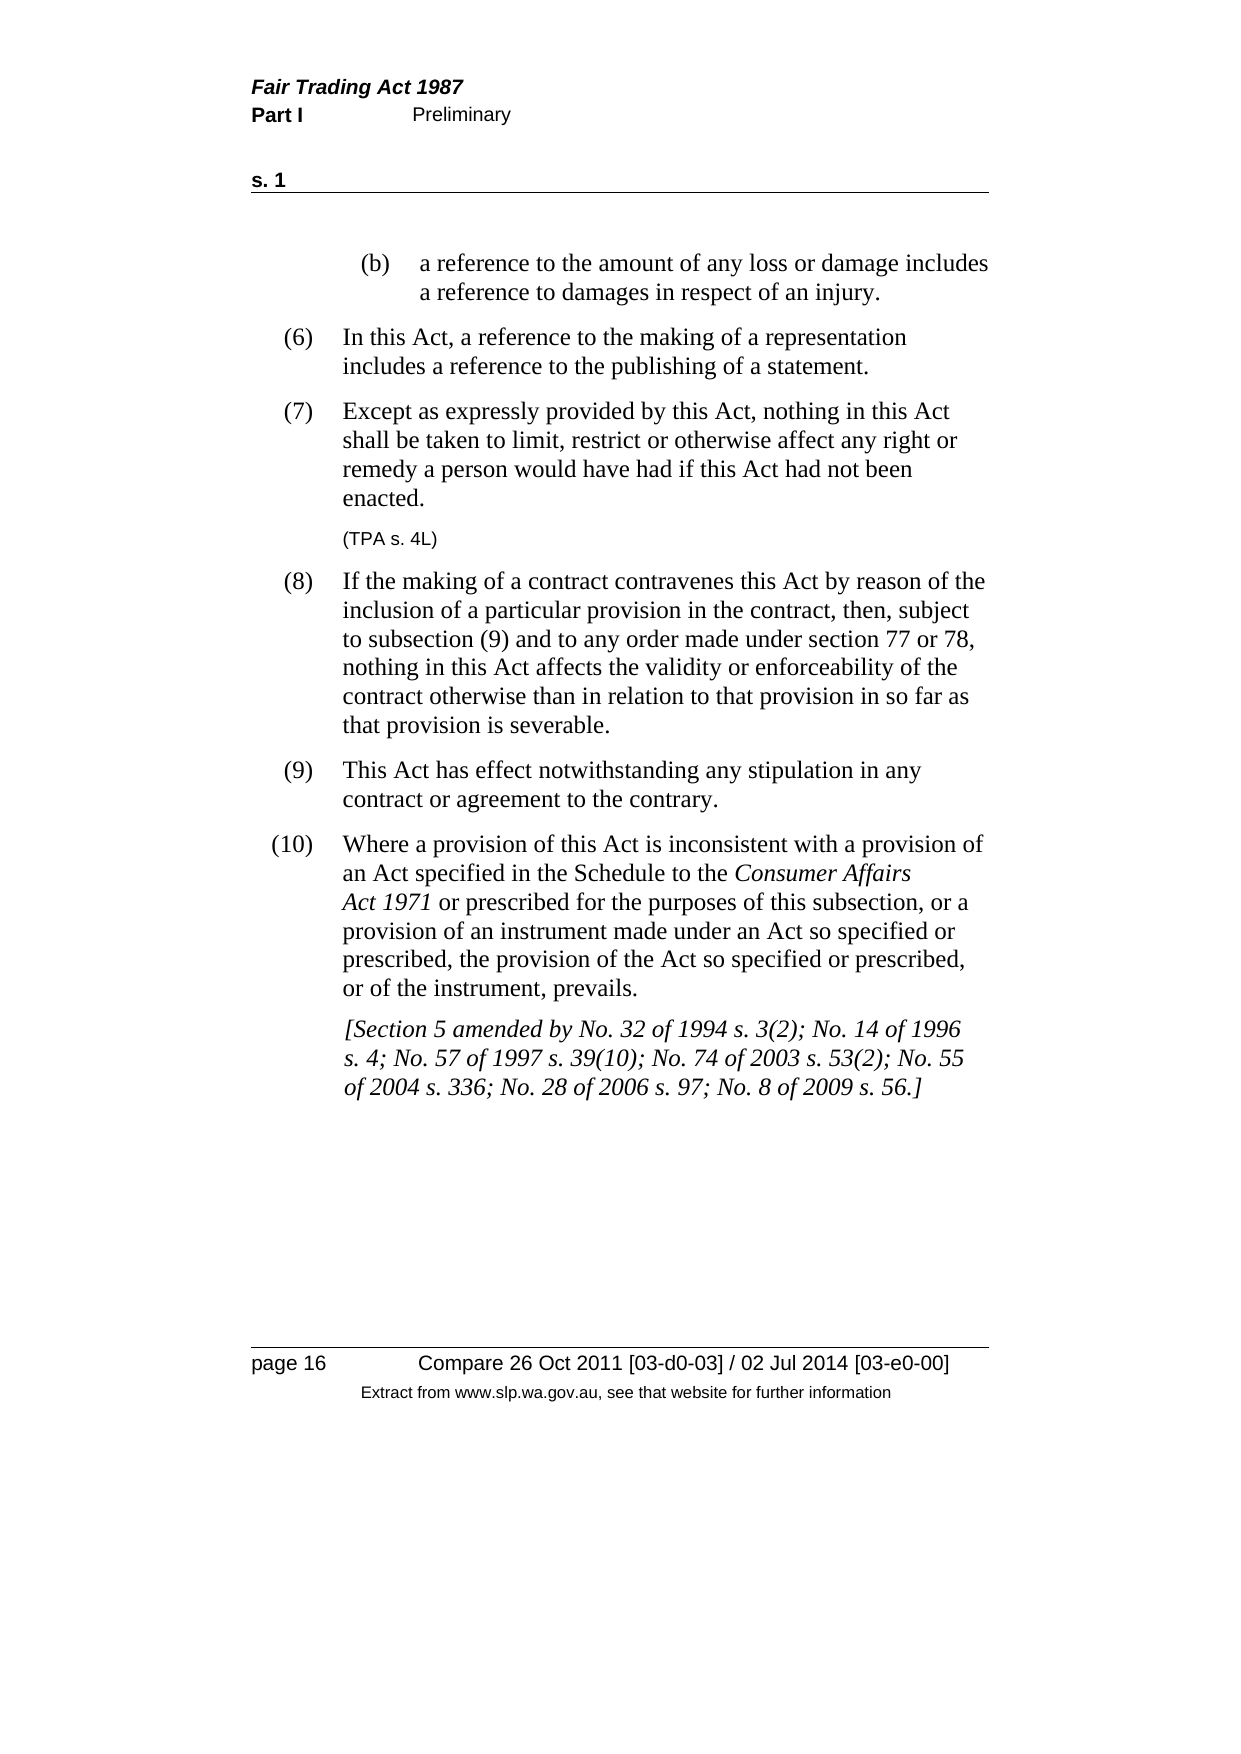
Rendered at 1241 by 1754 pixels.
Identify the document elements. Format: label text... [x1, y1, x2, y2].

text (8) If the making of a contract contravenes this Act by reason of the inclusion of a particular provision in the contract, then, subject to subsection (9) and to any order made under section 77 or 78, nothing in this Act affects the validity or enforceability of the contract otherwise than in relation to that provision in so far as that provision is severable. [251, 566, 989, 739]
text (6) In this Act, a reference to the making of a representation includes a reference to the publishing of a statement. [251, 322, 989, 380]
text (10) Where a provision of this Act is inconsistent with a provision of an Act specified in the Schedule to the Consumer Affairs Act 1971 or prescribed for the purposes of this subsection, or a provision of an instrument made under an Act so specified or prescribed, the provision of the Act so specified or prescribed, or of the instrument, prevails. [251, 829, 989, 1002]
text (9) This Act has effect notwithstanding any stipulation in any contract or agreement to the contrary. [251, 755, 989, 813]
text (TPA s. 4L) [251, 528, 989, 549]
text [Section 5 amended by No. 32 of 1994 s. 3(2); No. 14 of 1996 s. 4; No. 57 of 1997 s. 39(10); No. 74 of 2003 s. 53(2); No. 55 of 2004 s. 336; No. 28 of 2006 s. 97; No. 8 of 2009 s. 56.] [251, 1014, 989, 1101]
text (7) Except as expressly provided by this Act, nothing in this Act shall be taken to limit, restrict or otherwise affect any right or remedy a person would have had if this Act had not been enacted. [251, 396, 989, 511]
text (b) a reference to the amount of any loss or damage includes a reference to damages in respect of an injury. [251, 248, 989, 306]
